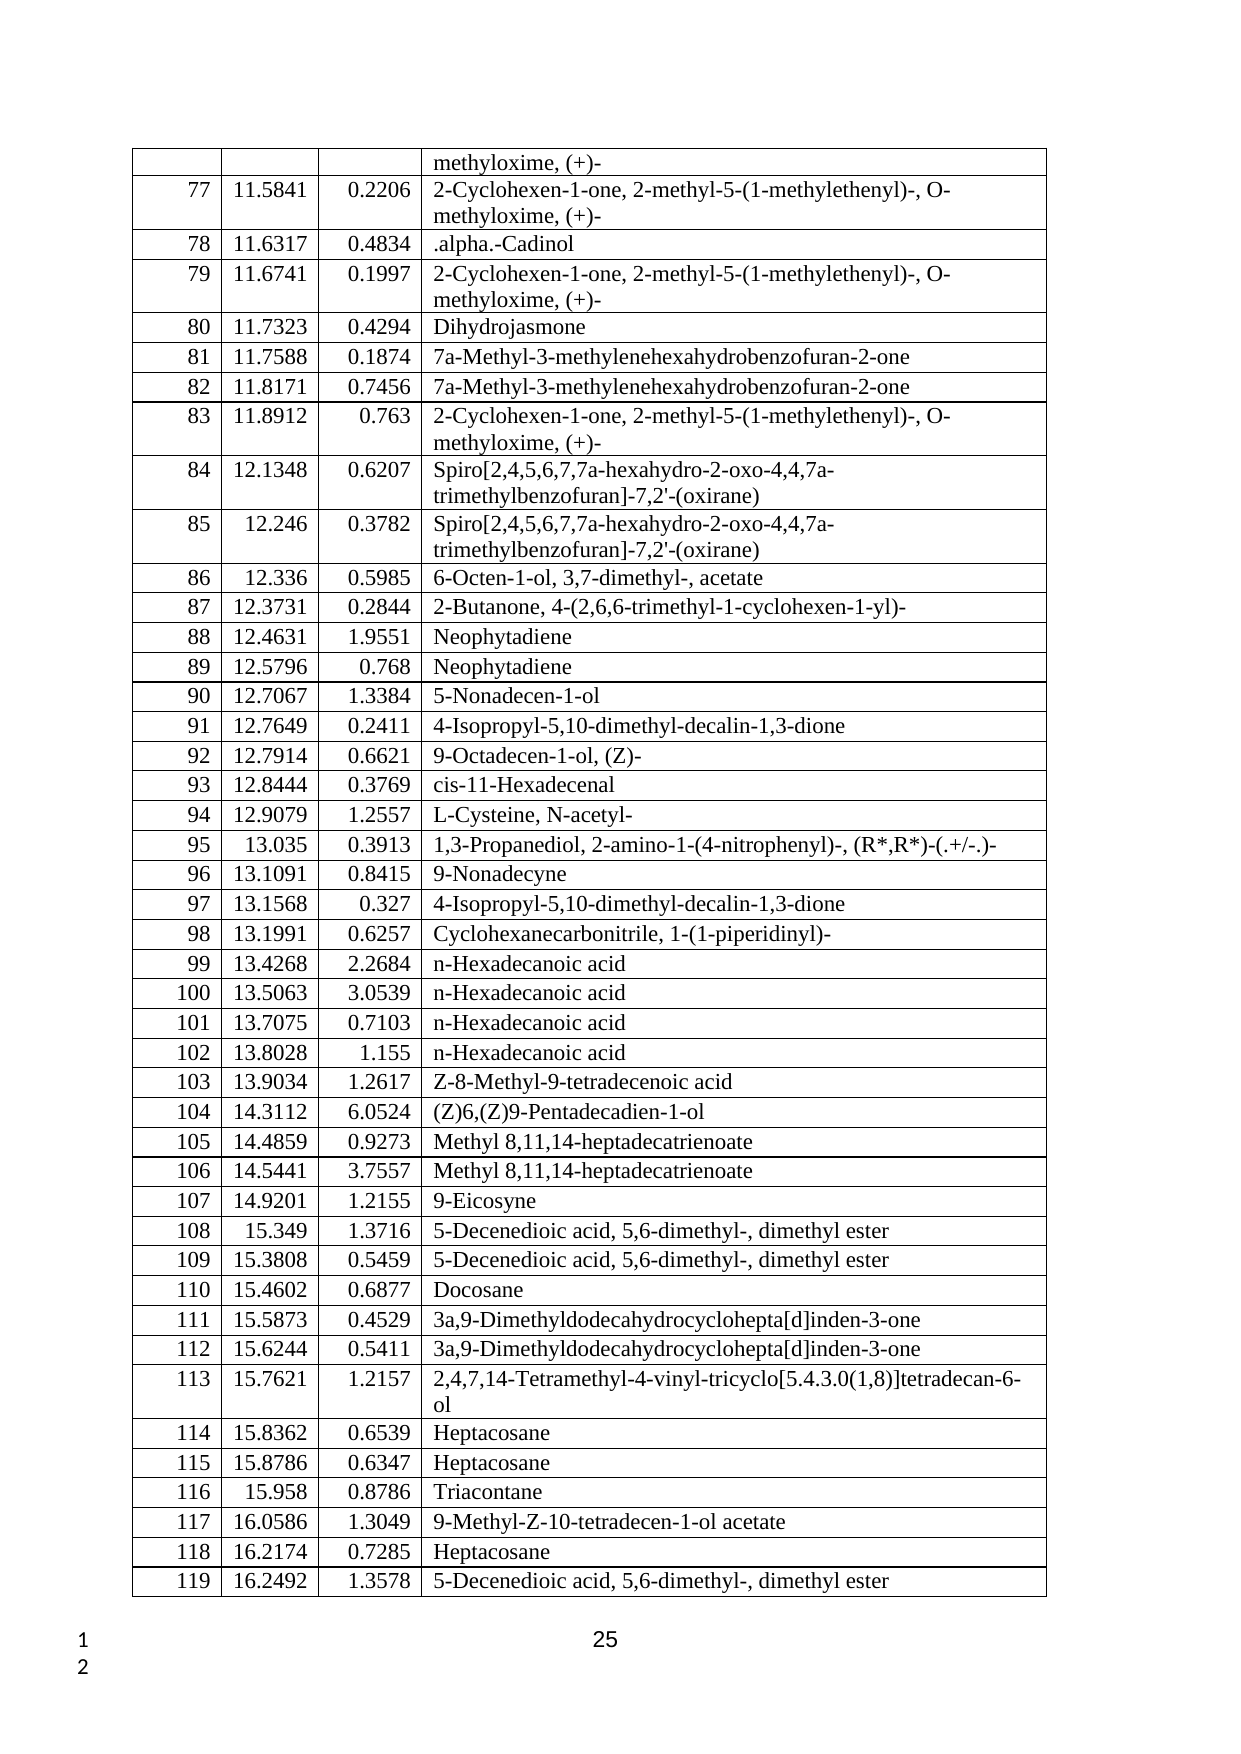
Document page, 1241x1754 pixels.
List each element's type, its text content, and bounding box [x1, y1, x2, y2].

table_cell 103 [133, 1068, 221, 1097]
table_cell 12.1348 [222, 456, 318, 509]
table_cell 83 [133, 403, 221, 455]
table_cell 1.2617 [319, 1068, 421, 1097]
table_cell .alpha.-Cadinol [422, 230, 1046, 258]
table_cell 114 [133, 1419, 221, 1448]
table_cell 12.7067 [222, 683, 318, 711]
table_cell 1.2557 [319, 801, 421, 830]
table_cell 76 [133, 149, 221, 175]
table_cell 15.7621 [222, 1365, 318, 1418]
table_cell Triacontane [422, 1478, 1046, 1507]
table_cell 0.1997 [319, 260, 421, 312]
table_cell 5-Nonadecen-1-ol [422, 683, 1046, 711]
table_cell 9-Eicosyne [422, 1187, 1046, 1216]
table_cell 11.5841 [222, 176, 318, 229]
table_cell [422, 1568, 1046, 1596]
table_cell n-Hexadecanoic acid [422, 1009, 1046, 1038]
table_cell Neophytadiene [422, 623, 1046, 652]
table_cell 11.6741 [222, 260, 318, 312]
table_cell 81 [133, 343, 221, 372]
table_cell 9-Nonadecyne [422, 861, 1046, 889]
table_cell 0.6257 [319, 920, 421, 948]
table_cell 14.5441 [222, 1158, 318, 1186]
table_cell 11.8171 [222, 373, 318, 401]
table_cell 12.8444 [222, 771, 318, 800]
table_cell 118 [133, 1538, 221, 1566]
table_cell 11.7588 [222, 343, 318, 372]
table_cell 12.4631 [222, 623, 318, 652]
table_cell 91 [133, 712, 221, 741]
table_cell 84 [133, 456, 221, 509]
table_cell 7a-Methyl-3-methylenehexahydrobenzofuran-2-one [422, 343, 1046, 372]
table_cell 0.6207 [319, 456, 421, 509]
table_cell 9-Methyl-Z-10-tetradecen-1-ol acetate [422, 1508, 1046, 1537]
table_cell Dihydrojasmone [422, 313, 1046, 342]
table_cell 0.6347 [319, 1449, 421, 1477]
table_cell 0.327 [319, 890, 421, 919]
table_cell 82 [133, 373, 221, 401]
table_cell 94 [133, 801, 221, 830]
table_cell 15.3808 [222, 1246, 318, 1275]
table_cell 0.3913 [319, 831, 421, 859]
table_cell 1.3578 [319, 1568, 421, 1596]
table_cell Methyl 8,11,14-heptadecatrienoate [422, 1158, 1046, 1186]
table_cell 90 [133, 683, 221, 711]
table_cell 11.8912 [222, 403, 318, 455]
table_cell 13.035 [222, 831, 318, 859]
table_cell 0.4294 [319, 313, 421, 342]
table_cell 98 [133, 920, 221, 948]
table_cell Z-8-Methyl-9-tetradecenoic acid [422, 1068, 1046, 1097]
table_cell 13.8028 [222, 1039, 318, 1067]
table_cell 1.9551 [319, 623, 421, 652]
table_cell 111 [133, 1306, 221, 1334]
table_cell 11.5629 [222, 149, 318, 175]
table_cell 16.2174 [222, 1538, 318, 1566]
table_cell 13.4268 [222, 950, 318, 978]
table_cell 0.7285 [319, 1538, 421, 1566]
table_cell Cyclohexanecarbonitrile, 1-(1-piperidinyl)- [422, 920, 1046, 948]
table_cell 4-Isopropyl-5,10-dimethyl-decalin-1,3-dione [422, 712, 1046, 741]
table_cell 0.7456 [319, 373, 421, 401]
table_cell 15.5873 [222, 1306, 318, 1334]
table_cell 108 [133, 1217, 221, 1245]
table_cell 89 [133, 653, 221, 681]
table_cell 0.1874 [319, 343, 421, 372]
table_cell 0.1542 [319, 149, 421, 175]
table_cell 0.2844 [319, 593, 421, 622]
table_cell 113 [133, 1365, 221, 1418]
table_cell 0.3782 [319, 510, 421, 563]
table_cell 1.2157 [319, 1365, 421, 1418]
table_cell n-Hexadecanoic acid [422, 1039, 1046, 1067]
table_cell 12.9079 [222, 801, 318, 830]
table_cell 12.7649 [222, 712, 318, 741]
table_cell 79 [133, 260, 221, 312]
table_cell 13.9034 [222, 1068, 318, 1097]
table_cell Heptacosane [422, 1449, 1046, 1477]
table_cell 0.4529 [319, 1306, 421, 1334]
table_cell Docosane [422, 1276, 1046, 1305]
table_cell 99 [133, 950, 221, 978]
table_cell 7a-Methyl-3-methylenehexahydrobenzofuran-2-one [422, 373, 1046, 401]
table_cell 100 [133, 979, 221, 1008]
table_cell 12.3731 [222, 593, 318, 622]
table_cell 2,4,7,14-Tetramethyl-4-vinyl-tricyclo[5.4.3.0(1,8)]tetradecan-6-ol [422, 1365, 1046, 1418]
table_cell 2-Cyclohexen-1-one, 2-methyl-5-(1-methylethenyl)-, O-methyloxime, (+)- [422, 403, 1046, 455]
table_cell Neophytadiene [422, 653, 1046, 681]
table_cell 11.7323 [222, 313, 318, 342]
table_cell 88 [133, 623, 221, 652]
table_cell 2.2684 [319, 950, 421, 978]
table_cell cis-11-Hexadecenal [422, 771, 1046, 800]
table_cell 0.9273 [319, 1128, 421, 1156]
table_cell 0.5459 [319, 1246, 421, 1275]
table_cell 0.2206 [319, 176, 421, 229]
table_cell 1,3-Propanediol, 2-amino-1-(4-nitrophenyl)-, (R*,R*)-(.+/-.)- [422, 831, 1046, 859]
table_cell 115 [133, 1449, 221, 1477]
table_cell 15.8362 [222, 1419, 318, 1448]
table_cell 0.763 [319, 403, 421, 455]
table_cell 14.4859 [222, 1128, 318, 1156]
table_cell n-Hexadecanoic acid [422, 950, 1046, 978]
table_cell 13.7075 [222, 1009, 318, 1038]
table_cell 78 [133, 230, 221, 258]
table_cell 15.6244 [222, 1336, 318, 1364]
table_cell 1.3716 [319, 1217, 421, 1245]
table_cell 15.958 [222, 1478, 318, 1507]
table_cell n-Hexadecanoic acid [422, 979, 1046, 1008]
table_cell 0.768 [319, 653, 421, 681]
table_cell 0.6621 [319, 742, 421, 770]
table_cell 12.336 [222, 564, 318, 592]
table_cell 3a,9-Dimethyldodecahydrocyclohepta[d]inden-3-one [422, 1336, 1046, 1364]
table_cell 15.349 [222, 1217, 318, 1245]
table_cell 92 [133, 742, 221, 770]
table_cell 4-Isopropyl-5,10-dimethyl-decalin-1,3-dione [422, 890, 1046, 919]
table_cell 0.5411 [319, 1336, 421, 1364]
table_cell Spiro[2,4,5,6,7,7a-hexahydro-2-oxo-4,4,7a-trimethylbenzofuran]-7,2'-(oxirane) [422, 510, 1046, 563]
table_cell 93 [133, 771, 221, 800]
table_cell 87 [133, 593, 221, 622]
table_cell 12.7914 [222, 742, 318, 770]
table_cell 104 [133, 1098, 221, 1127]
table_cell 11.6317 [222, 230, 318, 258]
table_cell 0.6539 [319, 1419, 421, 1448]
table_cell 86 [133, 564, 221, 592]
table_cell 96 [133, 861, 221, 889]
table_cell 112 [133, 1336, 221, 1364]
table_cell 0.6877 [319, 1276, 421, 1305]
table_cell 109 [133, 1246, 221, 1275]
table_cell 1.155 [319, 1039, 421, 1067]
table_cell 0.8415 [319, 861, 421, 889]
table_cell 2-Cyclohexen-1-one, 2-methyl-5-(1-methylethenyl)-, O-methyloxime, (+)- [422, 260, 1046, 312]
table_cell 0.7103 [319, 1009, 421, 1038]
table_cell 13.1991 [222, 920, 318, 948]
table_cell 2-Butanone, 4-(2,6,6-trimethyl-1-cyclohexen-1-yl)- [422, 593, 1046, 622]
table_cell L-Cysteine, N-acetyl- [422, 801, 1046, 830]
table_cell 95 [133, 831, 221, 859]
table_cell 0.5985 [319, 564, 421, 592]
table_cell 5-Decenedioic acid, 5,6-dimethyl-, dimethyl ester [422, 1246, 1046, 1275]
table_cell 101 [133, 1009, 221, 1038]
table_cell 13.1568 [222, 890, 318, 919]
table_cell 0.4834 [319, 230, 421, 258]
table_cell Spiro[2,4,5,6,7,7a-hexahydro-2-oxo-4,4,7a-trimethylbenzofuran]-7,2'-(oxirane) [422, 456, 1046, 509]
table_cell 1.2155 [319, 1187, 421, 1216]
table_cell 119 [133, 1568, 221, 1596]
table_cell 6.0524 [319, 1098, 421, 1127]
table_cell 97 [133, 890, 221, 919]
table_cell 9-Octadecen-1-ol, (Z)- [422, 742, 1046, 770]
table_cell 14.3112 [222, 1098, 318, 1127]
table_cell 110 [133, 1276, 221, 1305]
table_cell 16.2492 [222, 1568, 318, 1596]
table_cell 3.7557 [319, 1158, 421, 1186]
table_cell 1.3384 [319, 683, 421, 711]
table_cell 13.1091 [222, 861, 318, 889]
table_cell 77 [133, 176, 221, 229]
table_cell 12.5796 [222, 653, 318, 681]
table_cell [422, 149, 1046, 175]
table_cell 3a,9-Dimethyldodecahydrocyclohepta[d]inden-3-one [422, 1306, 1046, 1334]
table_cell 15.8786 [222, 1449, 318, 1477]
table_cell 80 [133, 313, 221, 342]
table_cell 14.9201 [222, 1187, 318, 1216]
table_cell 117 [133, 1508, 221, 1537]
table_cell 0.2411 [319, 712, 421, 741]
table_cell 6-Octen-1-ol, 3,7-dimethyl-, acetate [422, 564, 1046, 592]
table_cell 15.4602 [222, 1276, 318, 1305]
table_cell 3.0539 [319, 979, 421, 1008]
table_cell 106 [133, 1158, 221, 1186]
table_cell 12.246 [222, 510, 318, 563]
table_cell Heptacosane [422, 1538, 1046, 1566]
table_cell 0.3769 [319, 771, 421, 800]
table_cell 107 [133, 1187, 221, 1216]
table_cell (Z)6,(Z)9-Pentadecadien-1-ol [422, 1098, 1046, 1127]
table_cell 102 [133, 1039, 221, 1067]
table_cell 85 [133, 510, 221, 563]
table_cell Heptacosane [422, 1419, 1046, 1448]
table_cell Methyl 8,11,14-heptadecatrienoate [422, 1128, 1046, 1156]
table_cell 1.3049 [319, 1508, 421, 1537]
table_cell 16.0586 [222, 1508, 318, 1537]
table_cell 5-Decenedioic acid, 5,6-dimethyl-, dimethyl ester [422, 1217, 1046, 1245]
table_cell 0.8786 [319, 1478, 421, 1507]
table_cell 116 [133, 1478, 221, 1507]
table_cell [422, 176, 1046, 229]
table_cell 105 [133, 1128, 221, 1156]
table_cell 13.5063 [222, 979, 318, 1008]
